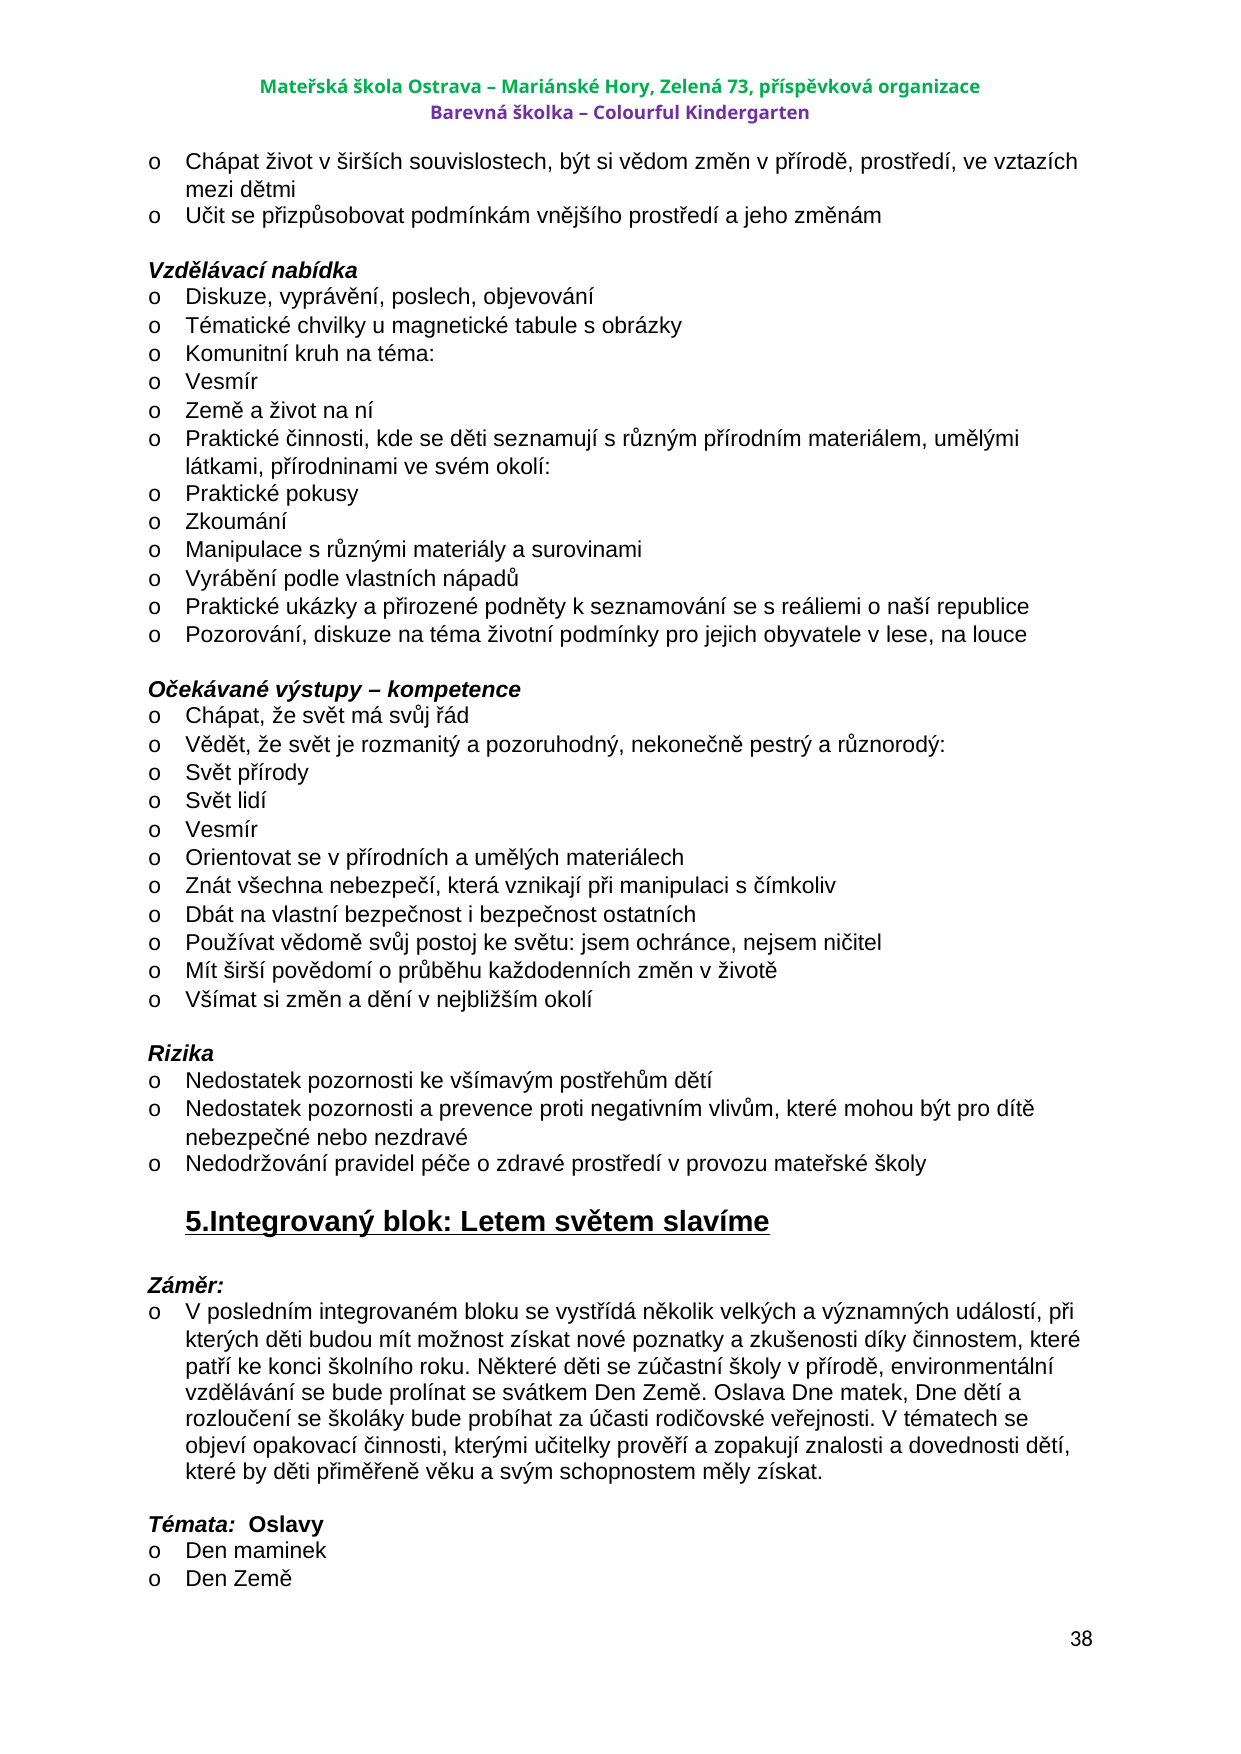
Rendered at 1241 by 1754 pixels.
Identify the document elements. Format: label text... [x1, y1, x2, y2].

list Den Země [148, 1565, 1093, 1594]
list Manipulace s různými materiály a surovinami [148, 536, 1093, 565]
list Učit se přizpůsobovat podmínkám vnějšího prostředí a jeho změnám [148, 202, 1093, 231]
list Orientovat se v přírodních a umělých materiálech [148, 844, 1093, 872]
list Mít širší povědomí o průběhu každodenních změn v životě [148, 957, 1093, 986]
list Praktické činnosti, kde se děti seznamují s různým přírodním materiálem, umělými látkami, přírodninami ve svém okolí: [148, 425, 1093, 480]
list Dbát na vlastní bezpečnost i bezpečnost ostatních [148, 901, 1093, 929]
text Témata: Oslavy [148, 1511, 1093, 1537]
text Vzdělávací nabídka [148, 257, 1093, 283]
list Zkoumání [148, 508, 1093, 536]
list Země a život na ní [148, 397, 1093, 425]
list Komunitní kruh na téma: [148, 340, 1093, 368]
list Používat vědomě svůj postoj ke světu: jsem ochránce, nejsem ničitel [148, 929, 1093, 957]
list Znát všechna nebezpečí, která vznikají při manipulaci s čímkoliv [148, 872, 1093, 901]
list Den maminek [148, 1537, 1093, 1565]
list V posledním integrovaném bloku se vystřídá několik velkých a významných událostí, při kterých děti budou mít možnost získat nové poznatky a zkušenosti díky činnostem, které patří ke konci školního roku. Některé děti se zúčastní školy v přírodě, environmentální vzdělávání se bude prolínat se svátkem Den Země. Oslava Dne matek, Dne dětí a rozloučení se školáky bude probíhat za účasti rodičovské veřejnosti. V tématech se objeví opakovací činnosti, kterými učitelky prověří a zopakují znalosti a dovednosti dětí, které by děti přiměřeně věku a svým schopnostem měly získat. [148, 1298, 1093, 1484]
list Svět lidí [148, 787, 1093, 816]
text Očekávané výstupy – kompetence [148, 676, 1093, 702]
text 5.Integrovaný blok: Letem světem slavíme [185, 1204, 1093, 1238]
list Diskuze, vyprávění, poslech, objevování [148, 283, 1093, 312]
list Svět přírody [148, 759, 1093, 787]
list Chápat, že svět má svůj řád [148, 702, 1093, 731]
list Tématické chvilky u magnetické tabule s obrázky [148, 312, 1093, 340]
list Pozorování, diskuze na téma životní podmínky pro jejich obyvatele v lese, na louce [148, 621, 1093, 650]
list Všímat si změn a dění v nejbližším okolí [148, 986, 1093, 1014]
list Praktické pokusy [148, 480, 1093, 508]
list Vyrábění podle vlastních nápadů [148, 565, 1093, 593]
text Rizika [148, 1040, 1093, 1067]
list Vědět, že svět je rozmanitý a pozoruhodný, nekonečně pestrý a různorodý: [148, 731, 1093, 759]
list Nedostatek pozornosti ke všímavým postřehům dětí [148, 1067, 1093, 1095]
list Vesmír [148, 368, 1093, 397]
list Nedodržování pravidel péče o zdravé prostředí v provozu mateřské školy [148, 1150, 1093, 1178]
text Záměr: [148, 1272, 1093, 1298]
list Chápat život v širších souvislostech, být si vědom změn v přírodě, prostředí, ve vztazích mezi dětmi [148, 148, 1093, 202]
list Praktické ukázky a přirozené podněty k seznamování se s reáliemi o naší republice [148, 593, 1093, 621]
list Vesmír [148, 816, 1093, 844]
list Nedostatek pozornosti a prevence proti negativním vlivům, které mohou být pro dítě nebezpečné nebo nezdravé [148, 1095, 1093, 1150]
